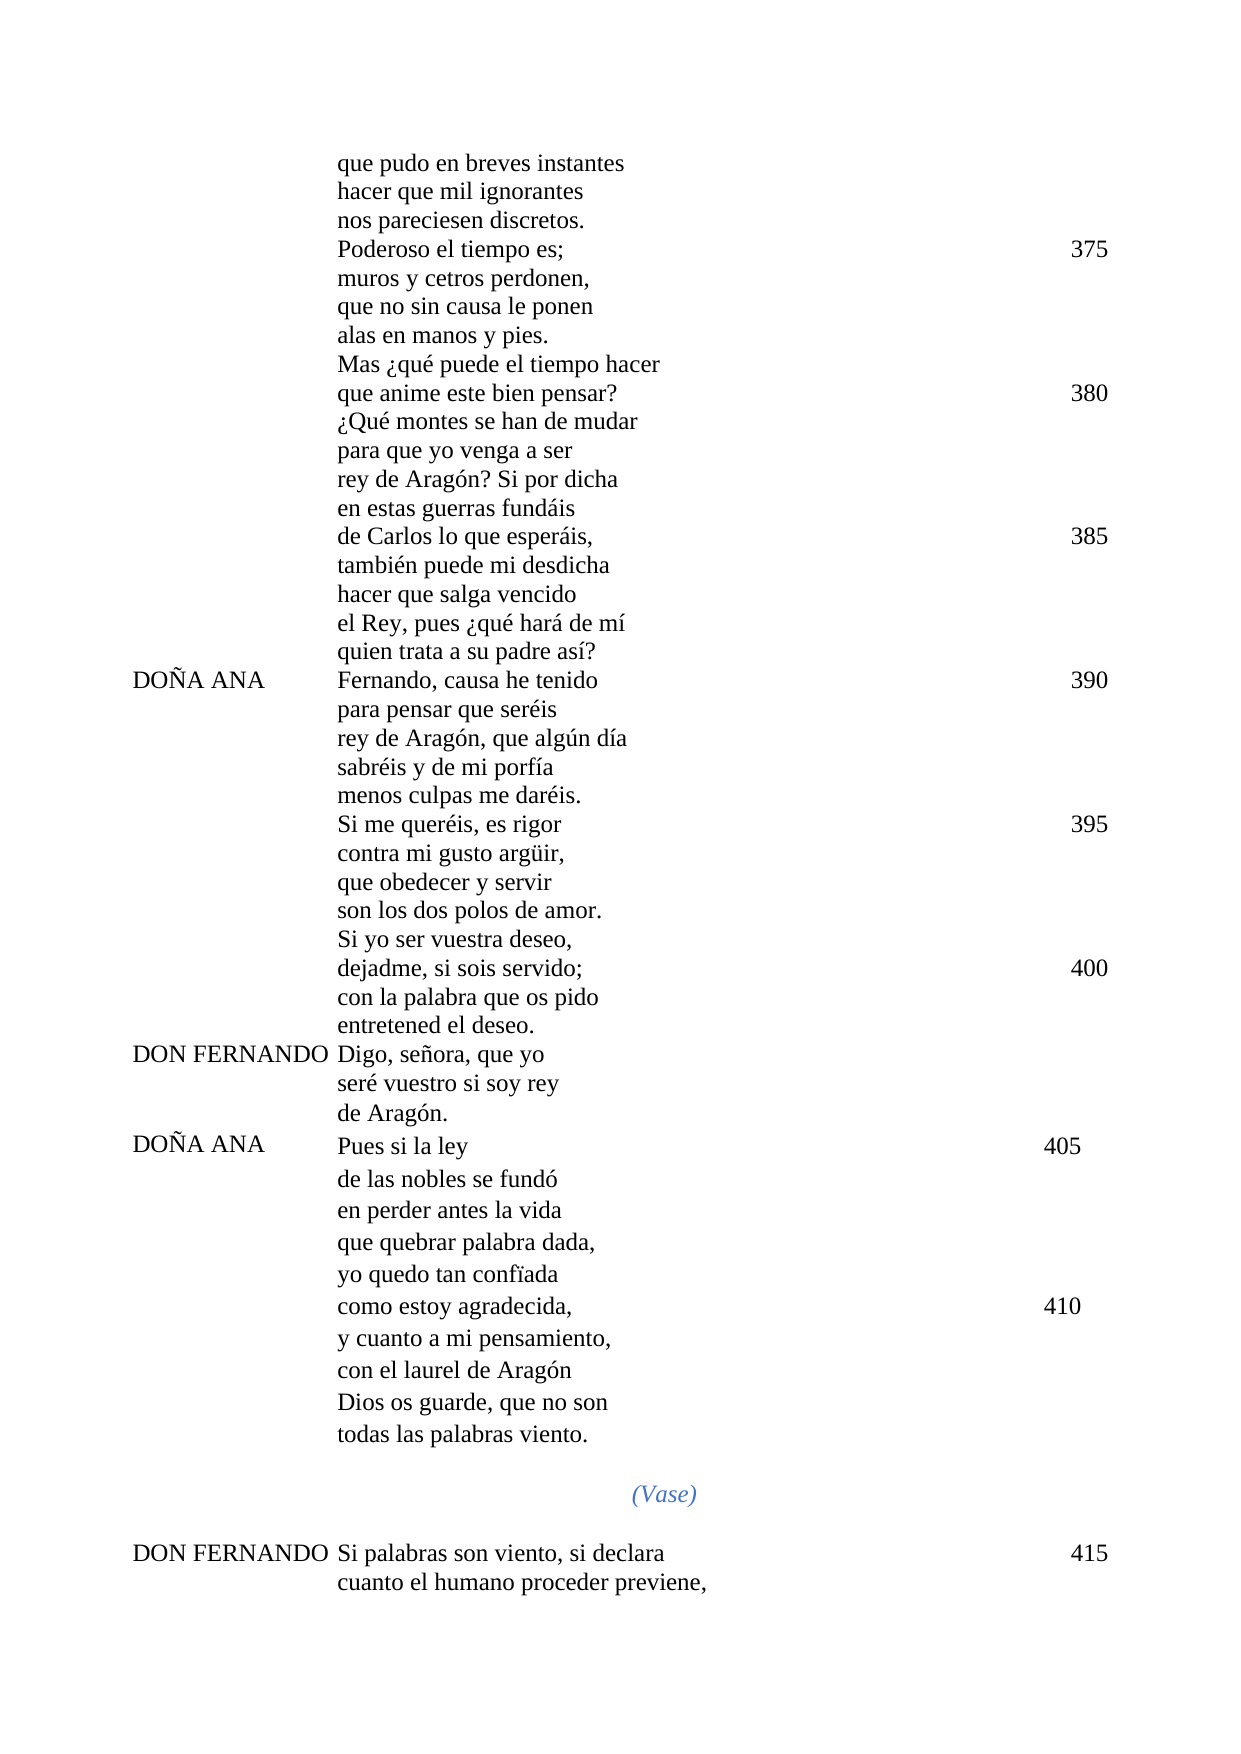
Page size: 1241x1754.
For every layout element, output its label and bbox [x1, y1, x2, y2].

table_cell [132, 148, 1108, 665]
table_cell [132, 1039, 1108, 1129]
table_cell [132, 665, 1108, 1039]
table_cell [132, 1539, 1108, 1596]
table_cell [132, 1129, 1108, 1538]
